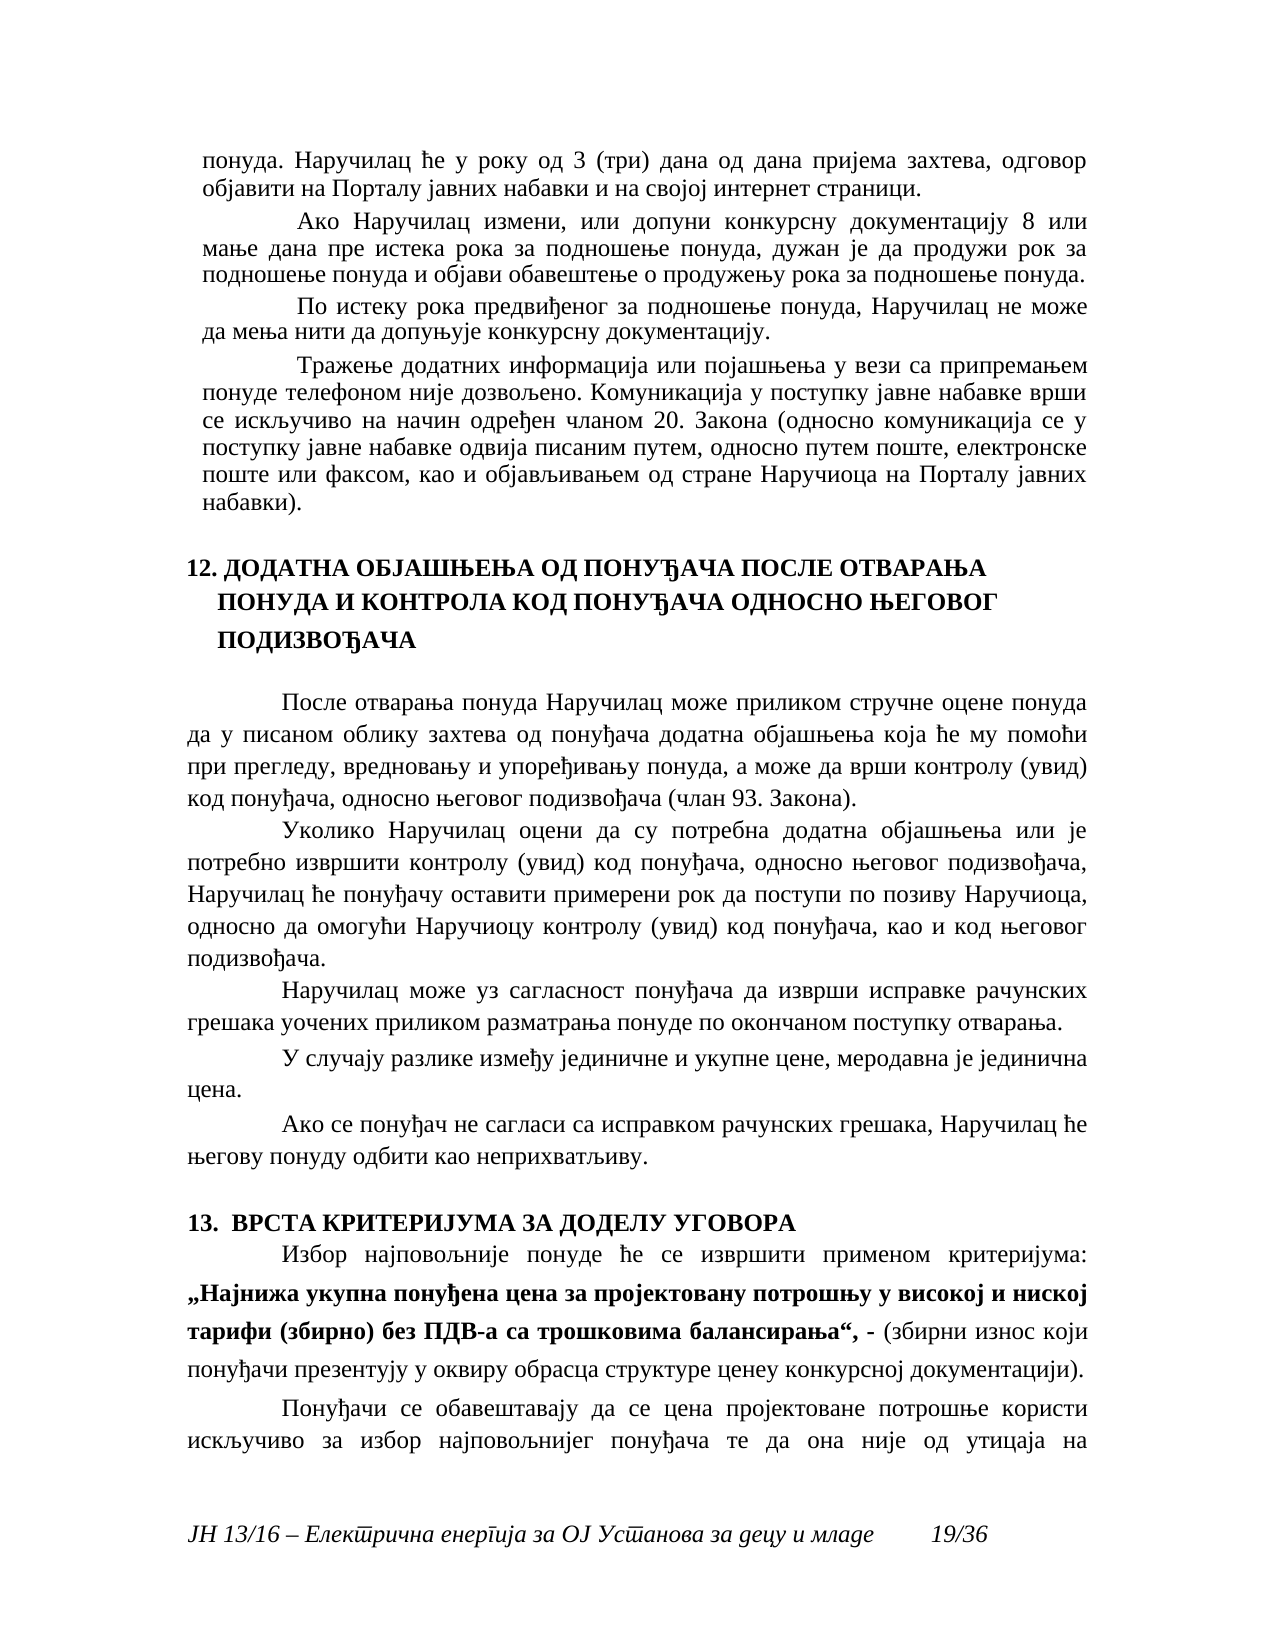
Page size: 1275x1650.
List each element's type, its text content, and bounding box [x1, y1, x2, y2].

text Уколико Наручилац оцени да су потребна додатна објашњења или је потребно извршити контролу (увид) код понуђача, односно његовог подизвођача, Наручилац ће понуђачу оставити примерени рок да поступи по позиву Наручиоца, односно да омогући Наручиоцу контролу (увид) код понуђача, као и код његовог подизвођача. [187, 815, 1088, 972]
text ПОДИЗВОЂАЧА [217, 625, 1088, 653]
text Ако се понуђач не сагласи са исправком рачунских грешака, Наручилац ће његову понуду одбити као неприхватљиву. [187, 1109, 1088, 1170]
text У случају разлике између јединичне и укупне цене, меродавна је јединична цена. [187, 1043, 1088, 1103]
text Тражење додатних информација или појашњења у вези са припремањем понуде телефоном није дозвољено. Комуникација у поступку јавне набавке врши се искључиво на начин одређен чланом 20. Закона (односно комуникација се у поступку јавне набавке одвија писаним путем, односно путем поште, електронске поште или факсом, као и објављивањем од стране Наручиоца на Порталу јавних набавки). [202, 351, 1088, 516]
list ВРСТА КРИТЕРИЈУМА ЗА ДОДЕЛУ УГОВОРА [187, 1208, 1088, 1236]
text После отварања понуда Наручилац може приликом стручне оцене понуда да у писаном облику захтева од понуђача додатна објашњења која ће му помоћи при прегледу, вредновању и упоређивању понуда, а може да врши контролу (увид) код понуђача, односно његовог подизвођача (члан 93. Закона). [187, 687, 1088, 812]
text Избор најповољније понуде ће се извршити применом критеријума: „Најнижа укупна понуђена цена за пројектовану потрошњу у високој и ниској тарифи (збирно) без ПДВ-а са трошковима балансирања“, - (збирни износ који понуђачи презентују у оквиру обрасца структуре ценеу конкурсној документацији). [187, 1239, 1088, 1383]
text Наручилац може уз сагласност понуђача да изврши исправке рачунских грешака уочених приликом разматрања понуде по окончаном поступку отварања. [187, 975, 1088, 1036]
text 12. ДОДАТНА ОБЈАШЊЕЊА ОД ПОНУЂАЧА ПОСЛЕ ОТВАРАЊА [186, 553, 1088, 582]
text Ако Наручилац измени, или допуни конкурсну документацију 8 или мање дана пре истека рока за подношење понуда, дужан је да продужи рок за подношење понуда и објави обавештење о продужењу рока за подношење понуда. [202, 208, 1088, 288]
text По истеку рока предвиђеног за подношење понуда, Наручилац не може да мења нити да допуњује конкурсну документацију. [202, 294, 1088, 345]
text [202, 147, 1088, 202]
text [187, 1393, 1088, 1454]
text ПОНУДА И КОНТРОЛА КОД ПОНУЂАЧА ОДНОСНО ЊЕГОВОГ [217, 587, 1088, 616]
